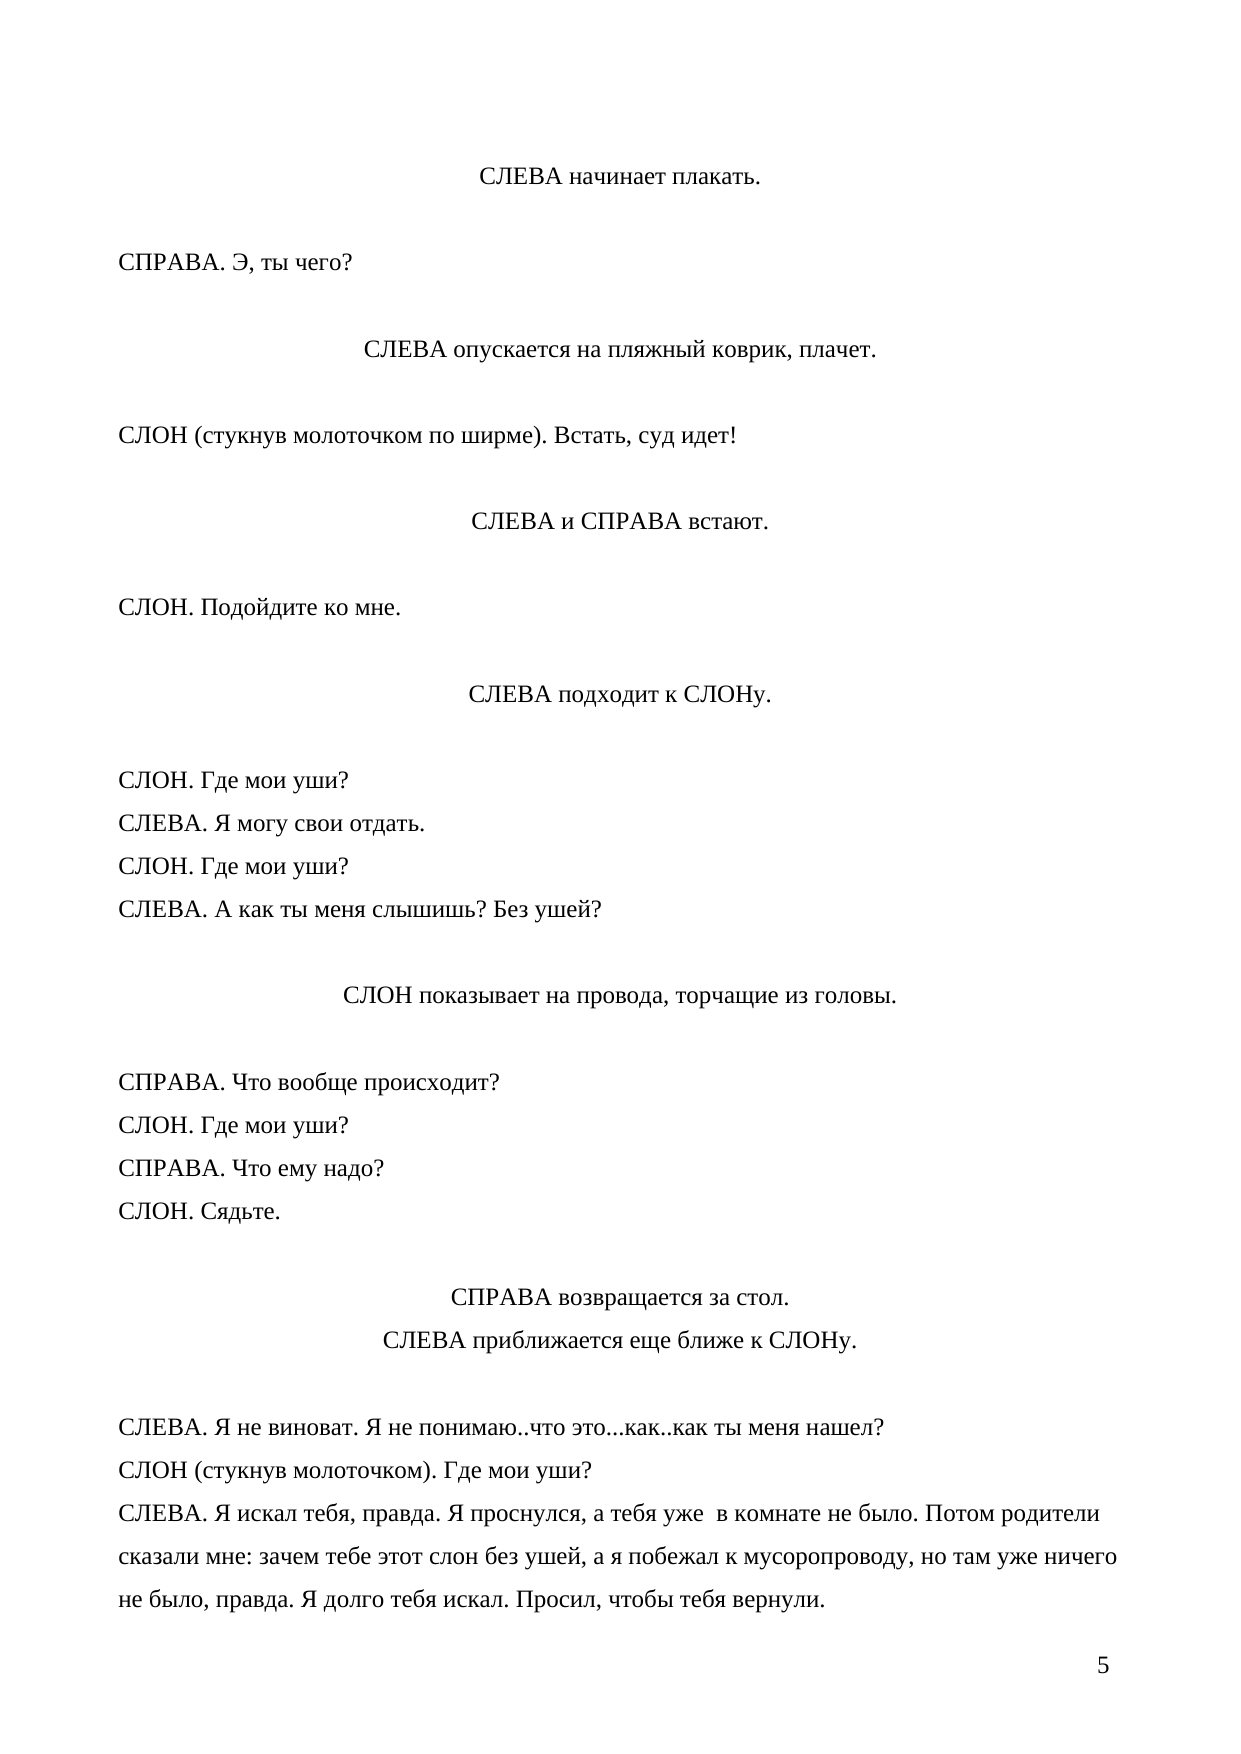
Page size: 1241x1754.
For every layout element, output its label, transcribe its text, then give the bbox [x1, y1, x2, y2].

text СЛОН показывает на провода, торчащие из головы. [118, 981, 1122, 1009]
text СЛЕВА. А как ты меня слышишь? Без ушей? [118, 894, 1122, 923]
text СЛЕВА и СПРАВА встают. [118, 506, 1122, 535]
text СПРАВА возвращается за стол. [118, 1282, 1122, 1311]
text СЛОН. Где мои уши? [118, 765, 1122, 794]
text СЛЕВА. Я могу свои отдать. [118, 808, 1122, 837]
text СЛЕВА. Я не виноват. Я не понимаю..что это...как..как ты меня нашел? [118, 1412, 1122, 1441]
text СЛОН. Где мои уши? [118, 1110, 1122, 1139]
text СЛЕВА. Я искал тебя, правда. Я проснулся, а тебя уже в комнате не было. Потом родители сказали мне: зачем тебе этот слон без ушей, а я побежал к мусоропроводу, но там уже ничего не было, правда. Я долго тебя искал. Просил, чтобы тебя вернули. [118, 1498, 1122, 1613]
text СЛЕВА опускается на пляжный коврик, плачет. [118, 334, 1122, 362]
text СПРАВА. Что ему надо? [118, 1153, 1122, 1182]
text СПРАВА. Э, ты чего? [118, 247, 1122, 276]
text СЛЕВА приближается еще ближе к СЛОНу. [118, 1326, 1122, 1354]
text СЛОН. Подойдите ко мне. [118, 592, 1122, 621]
text СЛОН (стукнув молоточком). Где мои уши? [118, 1455, 1122, 1484]
text СЛЕВА подходит к СЛОНу. [118, 679, 1122, 707]
text СЛОН. Где мои уши? [118, 851, 1122, 880]
text СЛОН. Сядьте. [118, 1196, 1122, 1225]
text СПРАВА. Что вообще происходит? [118, 1067, 1122, 1096]
text СЛЕВА начинает плакать. [118, 161, 1122, 190]
text СЛОН (стукнув молоточком по ширме). Встать, суд идет! [118, 420, 1122, 449]
